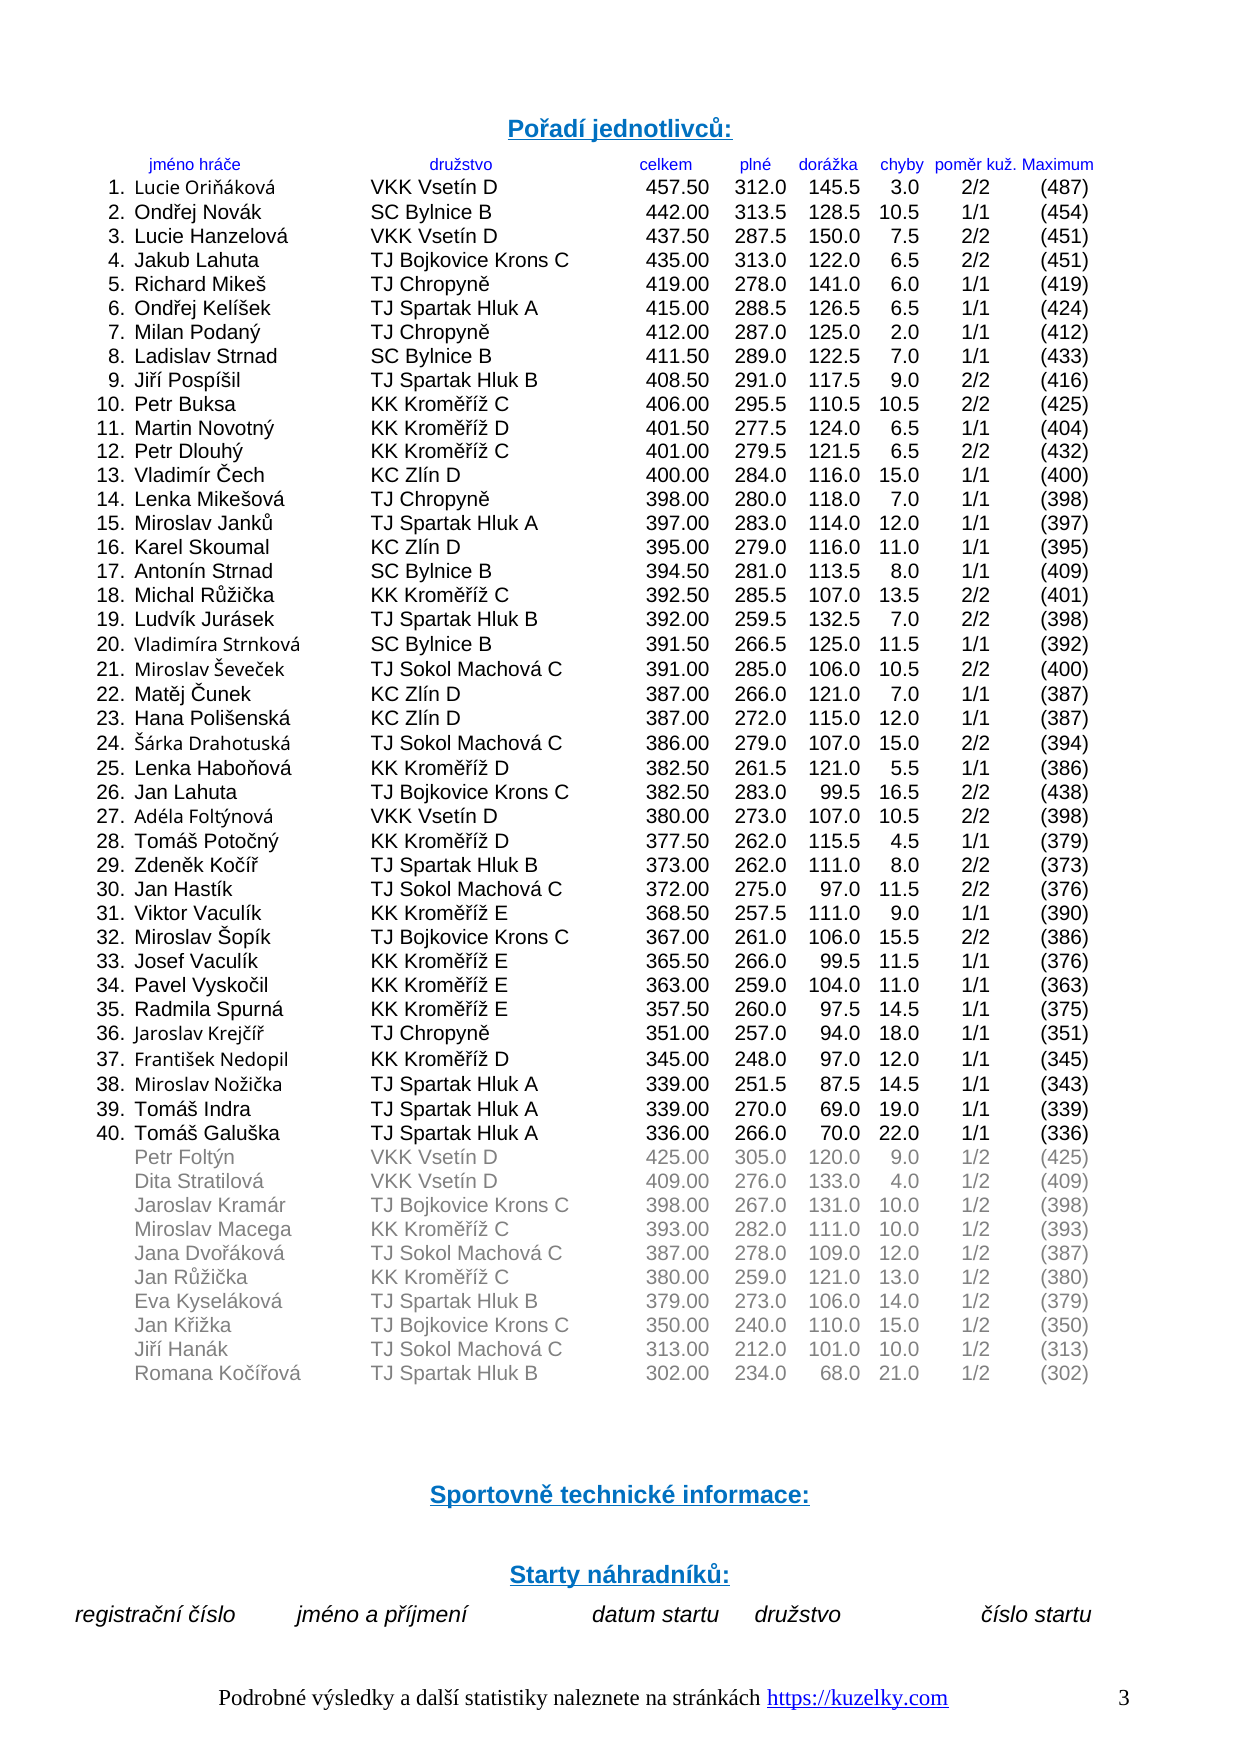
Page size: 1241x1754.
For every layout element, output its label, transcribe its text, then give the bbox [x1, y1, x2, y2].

text 30. Jan Hastík TJ Sokol Machová C 372.00 275.0 97.0 11.5 2/2 (376) [75, 877, 1165, 901]
text 38. Miroslav Nožička TJ Spartak Hluk A 339.00 251.5 87.5 14.5 1/1 (343) [75, 1072, 1165, 1097]
text Starty náhradníků: [63, 1560, 1176, 1588]
text 3. Lucie Hanzelová VKK Vsetín D 437.50 287.5 150.0 7.5 2/2 (451) [75, 224, 1165, 248]
text 28. Tomáš Potočný KK Kroměříž D 377.50 262.0 115.5 4.5 1/1 (379) [75, 829, 1165, 853]
text 5. Richard Mikeš TJ Chropyně 419.00 278.0 141.0 6.0 1/1 (419) [75, 272, 1165, 296]
text 23. Hana Polišenská KC Zlín D 387.00 272.0 115.0 12.0 1/1 (387) [75, 706, 1165, 730]
text Dita Stratilová VKK Vsetín D 409.00 276.0 133.0 4.0 1/2 (409) [75, 1169, 1165, 1193]
text 15. Miroslav Janků TJ Spartak Hluk A 397.00 283.0 114.0 12.0 1/1 (397) [75, 511, 1165, 535]
text 2. Ondřej Novák SC Bylnice B 442.00 313.5 128.5 10.5 1/1 (454) [75, 200, 1165, 224]
text 19. Ludvík Jurásek TJ Spartak Hluk B 392.00 259.5 132.5 7.0 2/2 (398) [75, 607, 1165, 631]
text Jaroslav Kramár TJ Bojkovice Krons C 398.00 267.0 131.0 10.0 1/2 (398) [75, 1193, 1165, 1217]
text 26. Jan Lahuta TJ Bojkovice Krons C 382.50 283.0 99.5 16.5 2/2 (438) [75, 779, 1165, 803]
text 8. Ladislav Strnad SC Bylnice B 411.50 289.0 122.5 7.0 1/1 (433) [75, 343, 1165, 367]
text Miroslav Macega KK Kroměříž C 393.00 282.0 111.0 10.0 1/2 (393) [75, 1217, 1165, 1241]
text 10. Petr Buksa KK Kroměříž C 406.00 295.5 110.5 10.5 2/2 (425) [75, 391, 1165, 415]
text 27. Adéla Foltýnová VKK Vsetín D 380.00 273.0 107.0 10.5 2/2 (398) [75, 803, 1165, 829]
text 32. Miroslav Šopík TJ Bojkovice Krons C 367.00 261.0 106.0 15.5 2/2 (386) [75, 925, 1165, 949]
text Jan Růžička KK Kroměříž C 380.00 259.0 121.0 13.0 1/2 (380) [75, 1265, 1165, 1289]
text 6. Ondřej Kelíšek TJ Spartak Hluk A 415.00 288.5 126.5 6.5 1/1 (424) [75, 296, 1165, 319]
text Eva Kyseláková TJ Spartak Hluk B 379.00 273.0 106.0 14.0 1/2 (379) [75, 1289, 1165, 1313]
text 4. Jakub Lahuta TJ Bojkovice Krons C 435.00 313.0 122.0 6.5 2/2 (451) [75, 248, 1165, 272]
text 17. Antonín Strnad SC Bylnice B 394.50 281.0 113.5 8.0 1/1 (409) [75, 559, 1165, 583]
text 24. Šárka Drahotuská TJ Sokol Machová C 386.00 279.0 107.0 15.0 2/2 (394) [75, 730, 1165, 756]
text Petr Foltýn VKK Vsetín D 425.00 305.0 120.0 9.0 1/2 (425) [75, 1145, 1165, 1169]
text Jana Dvořáková TJ Sokol Machová C 387.00 278.0 109.0 12.0 1/2 (387) [75, 1241, 1165, 1265]
text 7. Milan Podaný TJ Chropyně 412.00 287.0 125.0 2.0 1/1 (412) [75, 319, 1165, 343]
text 34. Pavel Vyskočil KK Kroměříž E 363.00 259.0 104.0 11.0 1/1 (363) [75, 973, 1165, 997]
text Sportovně technické informace: [63, 1480, 1176, 1508]
text 33. Josef Vaculík KK Kroměříž E 365.50 266.0 99.5 11.5 1/1 (376) [75, 949, 1165, 973]
text 11. Martin Novotný KK Kroměříž D 401.50 277.5 124.0 6.5 1/1 (404) [75, 415, 1165, 439]
text 12. Petr Dlouhý KK Kroměříž C 401.00 279.5 121.5 6.5 2/2 (432) [75, 439, 1165, 463]
text 25. Lenka Haboňová KK Kroměříž D 382.50 261.5 121.0 5.5 1/1 (386) [75, 756, 1165, 779]
text 37. František Nedopil KK Kroměříž D 345.00 248.0 97.0 12.0 1/1 (345) [75, 1046, 1165, 1072]
text 13. Vladimír Čech KC Zlín D 400.00 284.0 116.0 15.0 1/1 (400) [75, 463, 1165, 487]
text 9. Jiří Pospíšil TJ Spartak Hluk B 408.50 291.0 117.5 9.0 2/2 (416) [75, 367, 1165, 391]
text 22. Matěj Čunek KC Zlín D 387.00 266.0 121.0 7.0 1/1 (387) [75, 682, 1165, 706]
text 1. Lucie Oriňáková VKK Vsetín D 457.50 312.0 145.5 3.0 2/2 (487) [75, 174, 1165, 200]
text Romana Kočířová TJ Spartak Hluk B 302.00 234.0 68.0 21.0 1/2 (302) [75, 1361, 1165, 1385]
text Pořadí jednotlivců: [63, 114, 1176, 143]
text 29. Zdeněk Kočíř TJ Spartak Hluk B 373.00 262.0 111.0 8.0 2/2 (373) [75, 853, 1165, 877]
text 40. Tomáš Galuška TJ Spartak Hluk A 336.00 266.0 70.0 22.0 1/1 (336) [75, 1121, 1165, 1145]
text 21. Miroslav Ševeček TJ Sokol Machová C 391.00 285.0 106.0 10.5 2/2 (400) [75, 657, 1165, 682]
text 18. Michal Růžička KK Kroměříž C 392.50 285.5 107.0 13.5 2/2 (401) [75, 583, 1165, 607]
text jméno hráče družstvo celkem plné dorážka chyby poměr kuž. Maximum [75, 155, 1165, 174]
text 14. Lenka Mikešová TJ Chropyně 398.00 280.0 118.0 7.0 1/1 (398) [75, 487, 1165, 511]
text 35. Radmila Spurná KK Kroměříž E 357.50 260.0 97.5 14.5 1/1 (375) [75, 997, 1165, 1021]
text registrační číslo jméno a příjmení datum startu družstvo číslo startu [75, 1601, 1165, 1627]
text 31. Viktor Vaculík KK Kroměříž E 368.50 257.5 111.0 9.0 1/1 (390) [75, 901, 1165, 925]
text 16. Karel Skoumal KC Zlín D 395.00 279.0 116.0 11.0 1/1 (395) [75, 535, 1165, 559]
text 36. Jaroslav Krejčíř TJ Chropyně 351.00 257.0 94.0 18.0 1/1 (351) [75, 1021, 1165, 1046]
text Jiří Hanák TJ Sokol Machová C 313.00 212.0 101.0 10.0 1/2 (313) [75, 1337, 1165, 1361]
text Jan Křižka TJ Bojkovice Krons C 350.00 240.0 110.0 15.0 1/2 (350) [75, 1313, 1165, 1337]
text 20. Vladimíra Strnková SC Bylnice B 391.50 266.5 125.0 11.5 1/1 (392) [75, 631, 1165, 657]
text 39. Tomáš Indra TJ Spartak Hluk A 339.00 270.0 69.0 19.0 1/1 (339) [75, 1097, 1165, 1121]
